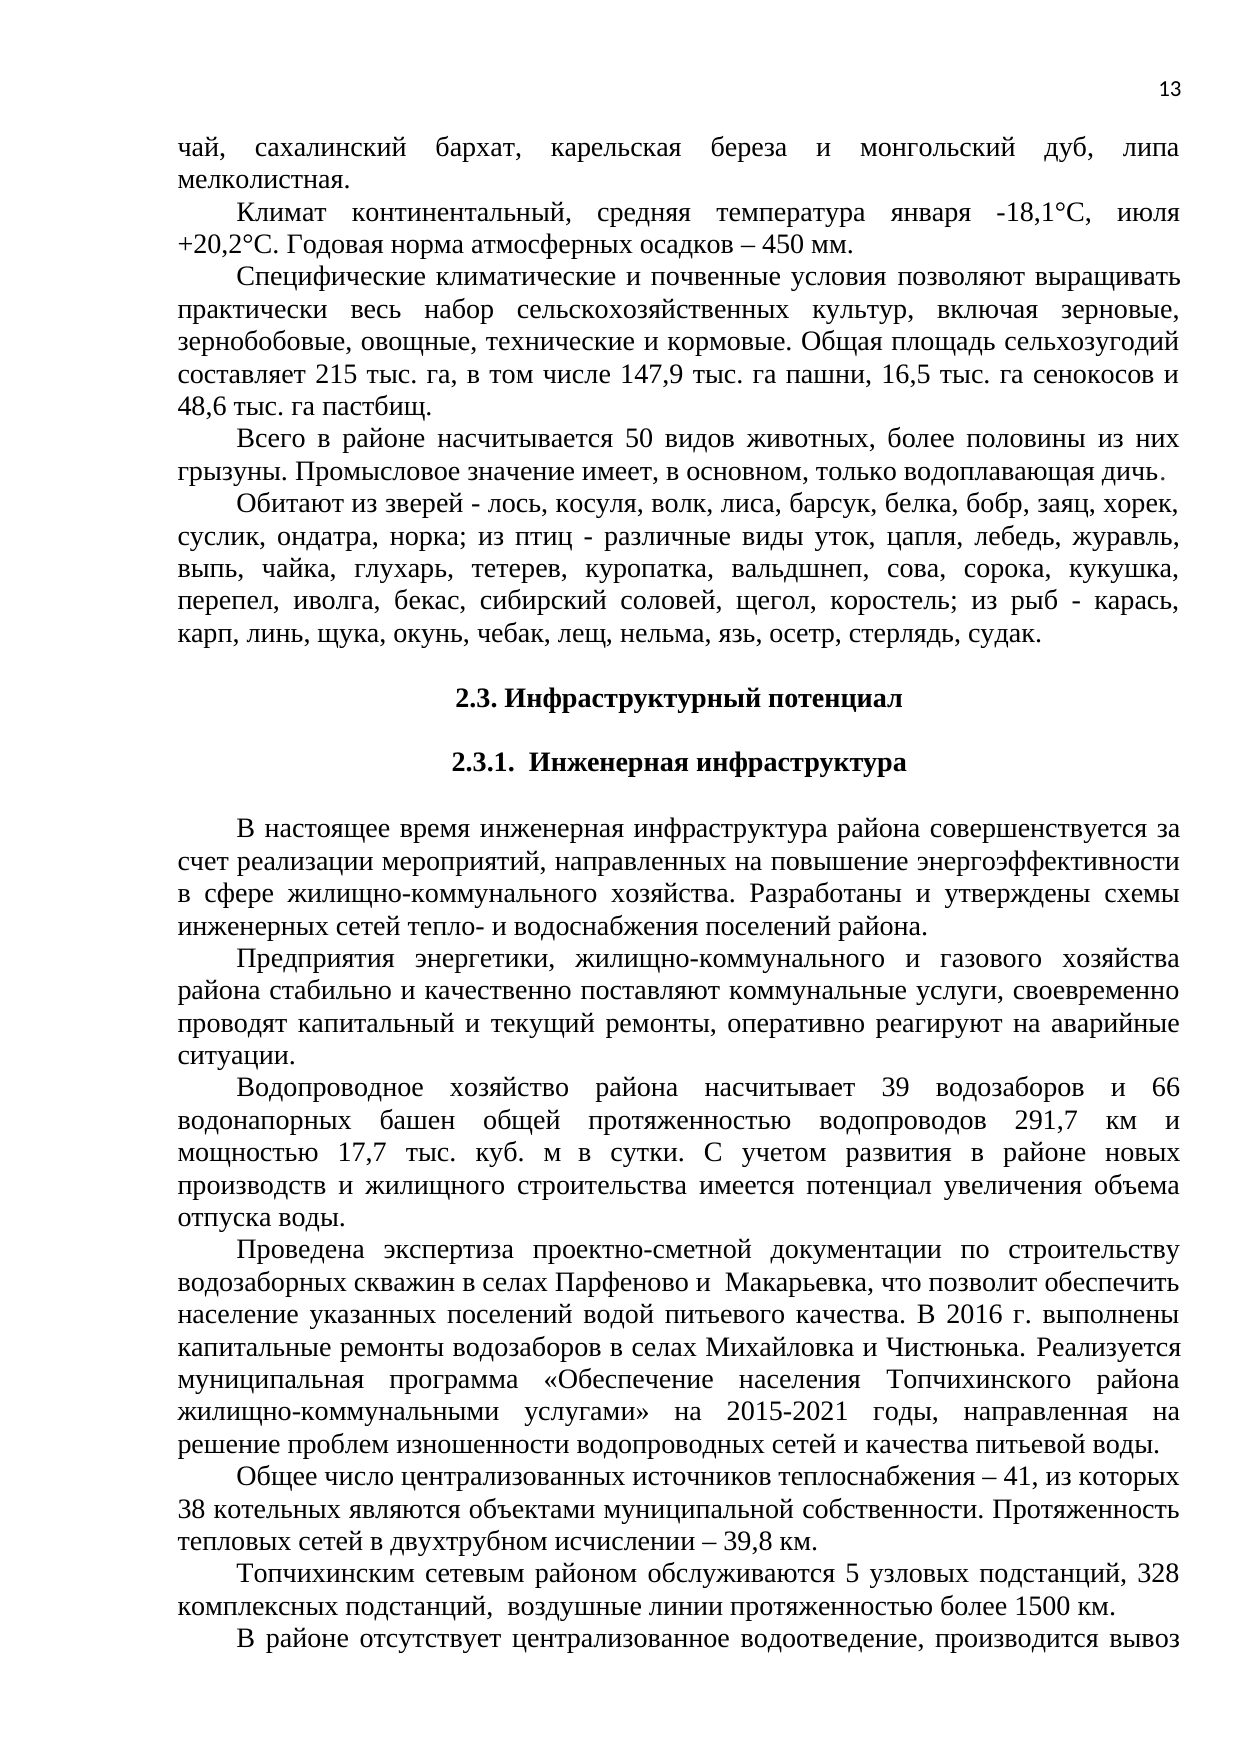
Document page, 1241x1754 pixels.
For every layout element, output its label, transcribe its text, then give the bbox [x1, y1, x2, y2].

text Обитают из зверей - лось, косуля, волк, лиса, барсук, белка, бобр, заяц, хорек, суслик, ондатра, норка; из птиц - различные виды уток, цапля, лебедь, журавль, выпь, чайка, глухарь, тетерев, куропатка, вальдшнеп, сова, сорока, кукушка, перепел, иволга, бекас, сибирский соловей, щегол, коростель; из рыб - карась, карп, линь, щука, окунь, чебак, лещ, нельма, язь, осетр, стерлядь, судак. [177, 486, 1181, 648]
text Водопроводное хозяйство района насчитывает 39 водозаборов и 66 водонапорных башен общей протяженностью водопроводов 291,7 км и мощностью 17,7 тыс. куб. м в сутки. С учетом развития в районе новых производств и жилищного строительства имеется потенциал увеличения объема отпуска воды. [177, 1071, 1181, 1232]
subtitle 2.3. Инфраструктурный потенциал [177, 681, 1181, 713]
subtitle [177, 1621, 1181, 1654]
text Топчихинским сетевым районом обслуживаются 5 узловых подстанций, 328 комплексных подстанций, воздушные линии протяженностью более 1500 км. [177, 1556, 1181, 1621]
text Климат континентальный, средняя температура января -18,1°С, июля +20,2°С. Годовая норма атмосферных осадков – 450 мм. [177, 195, 1181, 259]
text Предприятия энергетики, жилищно-коммунального и газового хозяйства района стабильно и качественно поставляют коммунальные услуги, своевременно проводят капитальный и текущий ремонты, оперативно реагируют на аварийные ситуации. [177, 941, 1181, 1071]
text Проведена экспертиза проектно-сметной документации по строительству водозаборных скважин в селах Парфеново и Макарьевка, что позволит обеспечить население указанных поселений водой питьевого качества. В 2016 г. выполнены капитальные ремонты водозаборов в селах Михайловка и Чистюнька. Реализуется муниципальная программа «Обеспечение населения Топчихинского района жилищно-коммунальными услугами» на 2015-2021 годы, направленная на решение проблем изношенности водопроводных сетей и качества питьевой воды. [177, 1232, 1181, 1459]
text Общее число централизованных источников теплоснабжения – 41, из которых 38 котельных являются объектами муниципальной собственности. Протяженность тепловых сетей в двухтрубном исчислении – 39,8 км. [177, 1459, 1181, 1556]
subtitle 2.3.1. Инженерная инфраструктура [177, 745, 1181, 778]
text Специфические климатические и почвенные условия позволяют выращивать практически весь набор сельскохозяйственных культур, включая зерновые, зернобобовые, овощные, технические и кормовые. Общая площадь сельхозугодий составляет 215 тыс. га, в том числе 147,9 тыс. га пашни, 16,5 тыс. га сенокосов и 48,6 тыс. га пастбищ. [177, 259, 1181, 421]
text В настоящее время инженерная инфраструктура района совершенствуется за счет реализации мероприятий, направленных на повышение энергоэффективности в сфере жилищно-коммунального хозяйства. Разработаны и утверждены схемы инженерных сетей тепло- и водоснабжения поселений района. [177, 811, 1181, 941]
text Всего в районе насчитывается 50 видов животных, более половины из них грызуны. Промысловое значение имеет, в основном, только водоплавающая дичь. [177, 421, 1181, 486]
